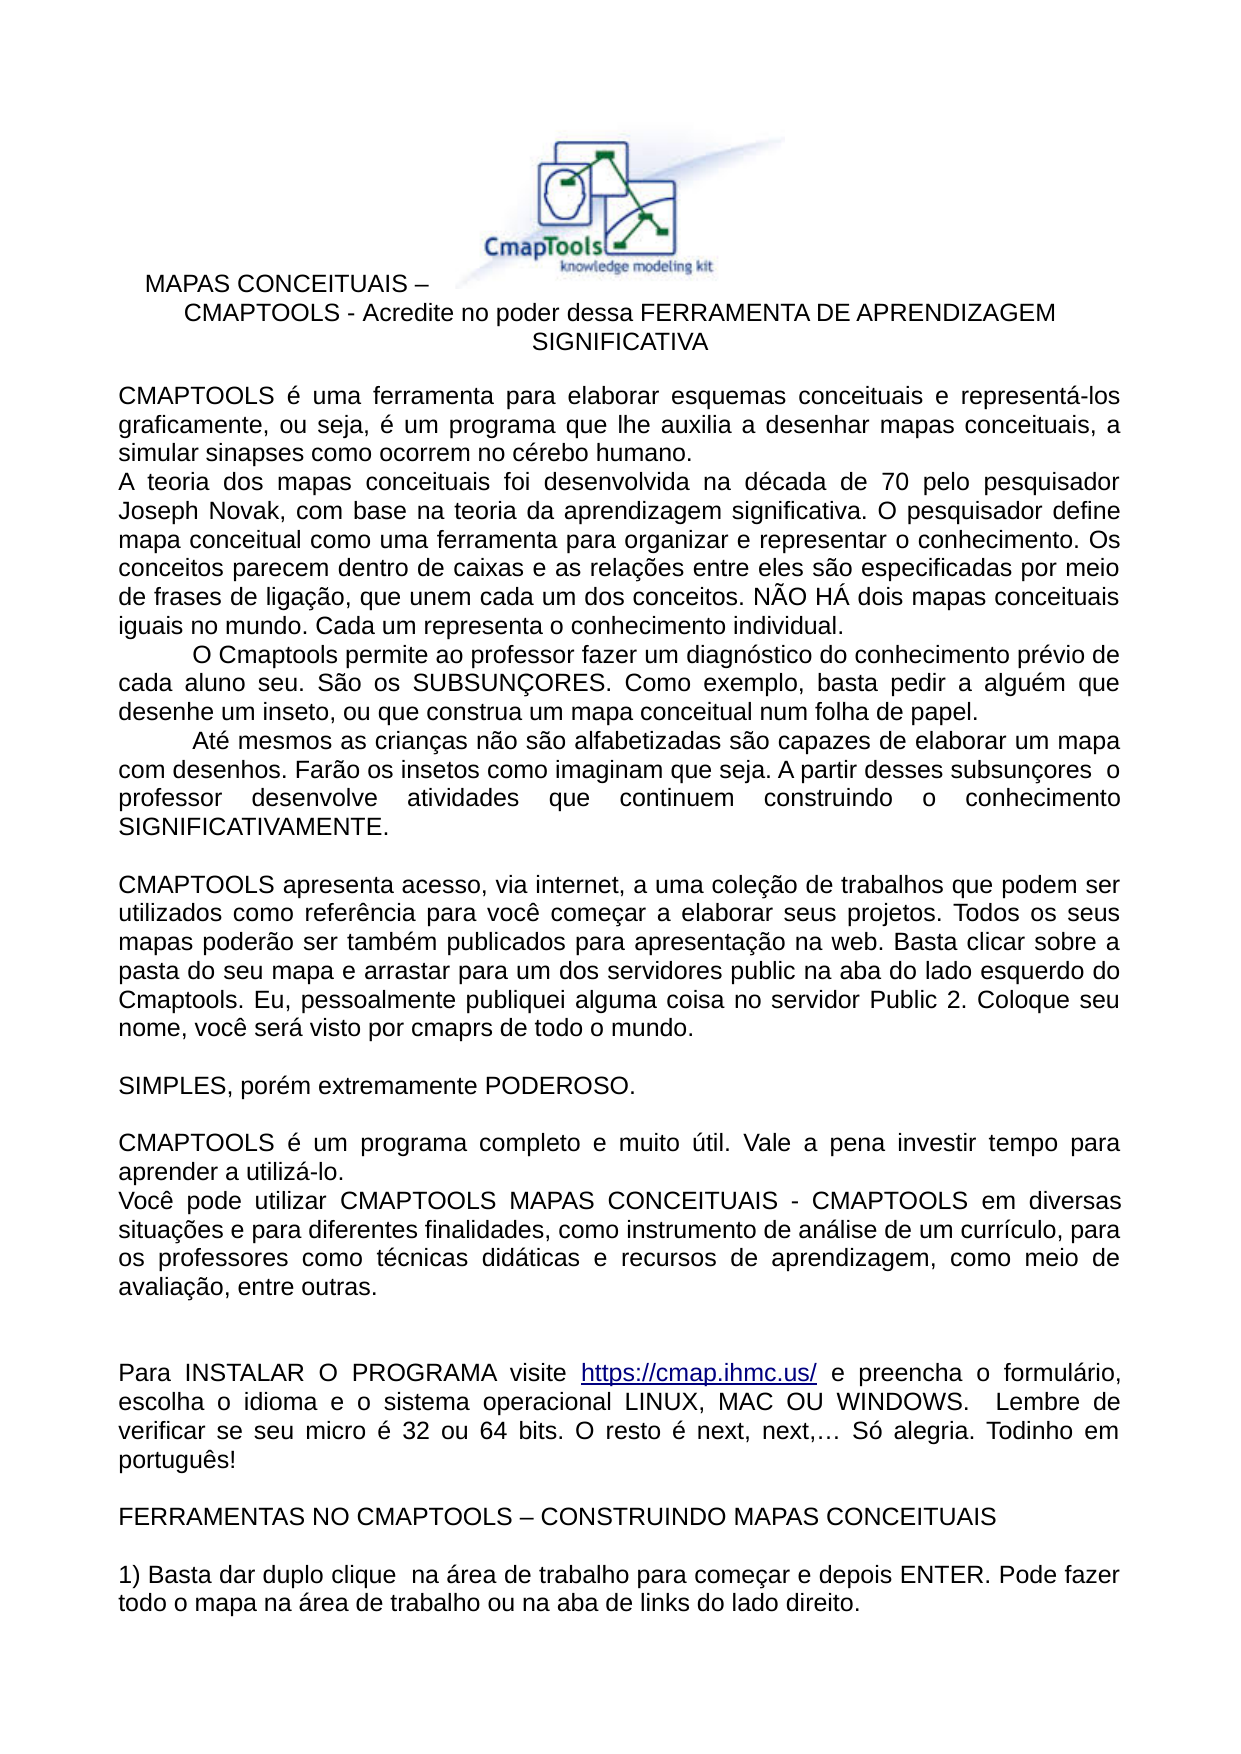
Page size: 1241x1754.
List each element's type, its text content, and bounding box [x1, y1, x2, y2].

text Para INSTALAR O PROGRAMA visite https://cmap.ihmc.us/ e preencha o formulário, escolha o idioma e o sistema operacional LINUX, MAC OU WINDOWS. Lembre de verificar se seu micro é 32 ou 64 bits. O resto é next, next,… Só alegria. Todinho em português! [118, 1358, 1122, 1473]
text CmapTools apresenta acesso, via internet, a uma coleção de trabalhos que podem ser utilizados como referência para você começar a elaborar seus projetos. Todos os seus mapas poderão ser também publicados para apresentação na web. Basta clicar sobre a pasta do seu mapa e arrastar para um dos servidores public na aba do lado esquerdo do Cmaptools. Eu, pessoalmente publiquei alguma coisa no servidor Public 2. Coloque seu nome, você será visto por cmaprs de todo o mundo. [118, 869, 1122, 1042]
text Você pode utilizar CmapToOLs Mapas Conceituais - Cmaptools em diversas situações e para diferentes finalidades, como instrumento de análise de um currículo, para os professores como técnicas didáticas e recursos de aprendizagem, como meio de avaliação, entre outras. [118, 1186, 1122, 1301]
text A teoria dos mapas conceituais foi desenvolvida na década de 70 pelo pesquisador Joseph Novak, com base na teoria da aprendizagem significativa. O pesquisador define mapa conceitual como uma ferramenta para organizar e representar o conhecimento. Os conceitos parecem dentro de caixas e as relações entre eles são especificadas por meio de frases de ligação, que unem cada um dos conceitos. NÃO HÁ dois mapas conceituais iguais no mundo. Cada um representa o conhecimento individual. [118, 467, 1122, 639]
text SIMPLES, porém extremamente PODEROSO. [118, 1071, 1122, 1099]
text O Cmaptools permite ao professor fazer um diagnóstico do conhecimento prévio de cada aluno seu. São os SUBSUNÇORES. Como exemplo, basta pedir a alguém que desenhe um inseto, ou que construa um mapa conceitual num folha de papel. [118, 639, 1122, 726]
text FERRAMENTAS NO CMAPTOOLS – CONSTRUINDO MAPAS CONCEITUAIS [118, 1502, 1122, 1531]
text Até mesmos as crianças não são alfabetizadas são capazes de elaborar um mapa com desenhos. Farão os insetos como imaginam que seja. A partir desses subsunçores o professor desenvolve atividades que continuem construindo o conhecimento SIGNIFICATIVAMENTE. [118, 726, 1122, 841]
text CmapTools é uma ferramenta para elaborar esquemas conceituais e representá-los graficamente, ou seja, é um programa que lhe auxilia a desenhar mapas conceituais, a simular sinapses como ocorrem no cérebo humano. [118, 381, 1122, 467]
text Mapas Conceituais – Cmaptools - Acredite no poder dessa FERRAMENTA DE APRENDIZAGEM SIGNIFICATIVA [118, 269, 1122, 356]
text CmapTools é um programa completo e muito útil. Vale a pena investir tempo para aprender a utilizá-lo. [118, 1128, 1122, 1186]
picture [455, 118, 785, 289]
text 1) Basta dar duplo clique na área de trabalho para começar e depois ENTER. Pode fazer todo o mapa na área de trabalho ou na aba de links do lado direito. [118, 1559, 1122, 1617]
